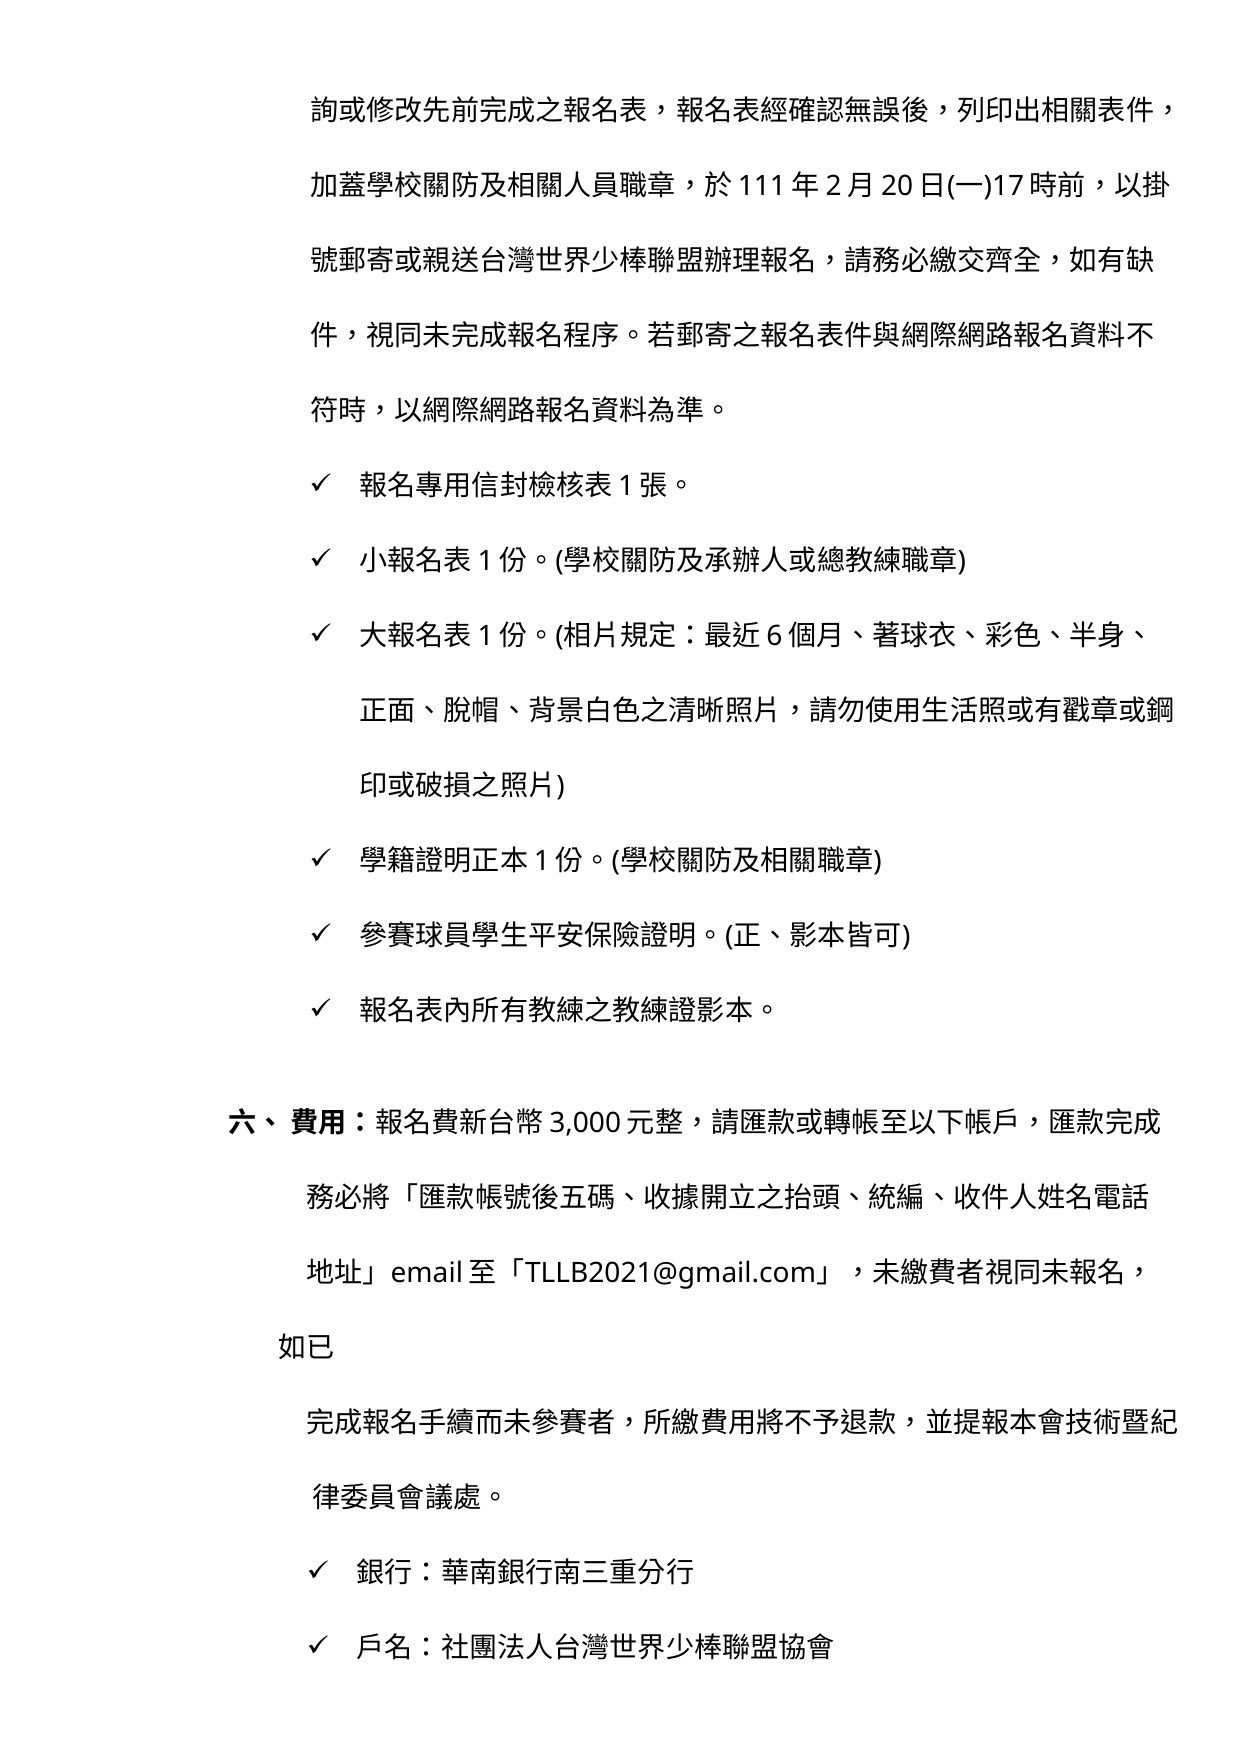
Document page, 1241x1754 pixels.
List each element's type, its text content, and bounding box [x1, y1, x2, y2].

list 報名表內所有教練之教練證影本。 [309, 971, 1181, 1046]
list 戶名：社團法人台灣世界少棒聯盟協會 [306, 1608, 1181, 1683]
list 完成報名手續而未參賽者，所繳費用將不予退款，並提報本會技術暨紀 [278, 1383, 1181, 1458]
list 學籍證明正本1份。(學校關防及相關職章) [309, 821, 1181, 896]
text 律委員會議處。 [59, 1458, 1181, 1533]
list 費用：報名費新台幣3,000元整，請匯款或轉帳至以下帳戶，匯款完成 [228, 1083, 1181, 1158]
list 報名專用信封檢核表1張。 [309, 446, 1181, 521]
list 大報名表1份。(相片規定：最近6個月、著球衣、彩色、半身、正面、脫帽、背景白色之清晰照片，請勿使用生活照或有戳章或鋼印或破損之照片) [309, 596, 1181, 821]
list 務必將「匯款帳號後五碼、收據開立之抬頭、統編、收件人姓名電話 [278, 1158, 1181, 1233]
list 參賽球員學生平安保險證明。(正、影本皆可) [309, 896, 1181, 971]
list 地址」email至「TLLB2021@gmail.com」，未繳費者視同未報名，如已 [278, 1233, 1181, 1383]
list 小報名表1份。(學校關防及承辦人或總教練職章) [309, 521, 1181, 596]
list 銀行：華南銀行南三重分行 [306, 1533, 1181, 1608]
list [281, 71, 1181, 446]
